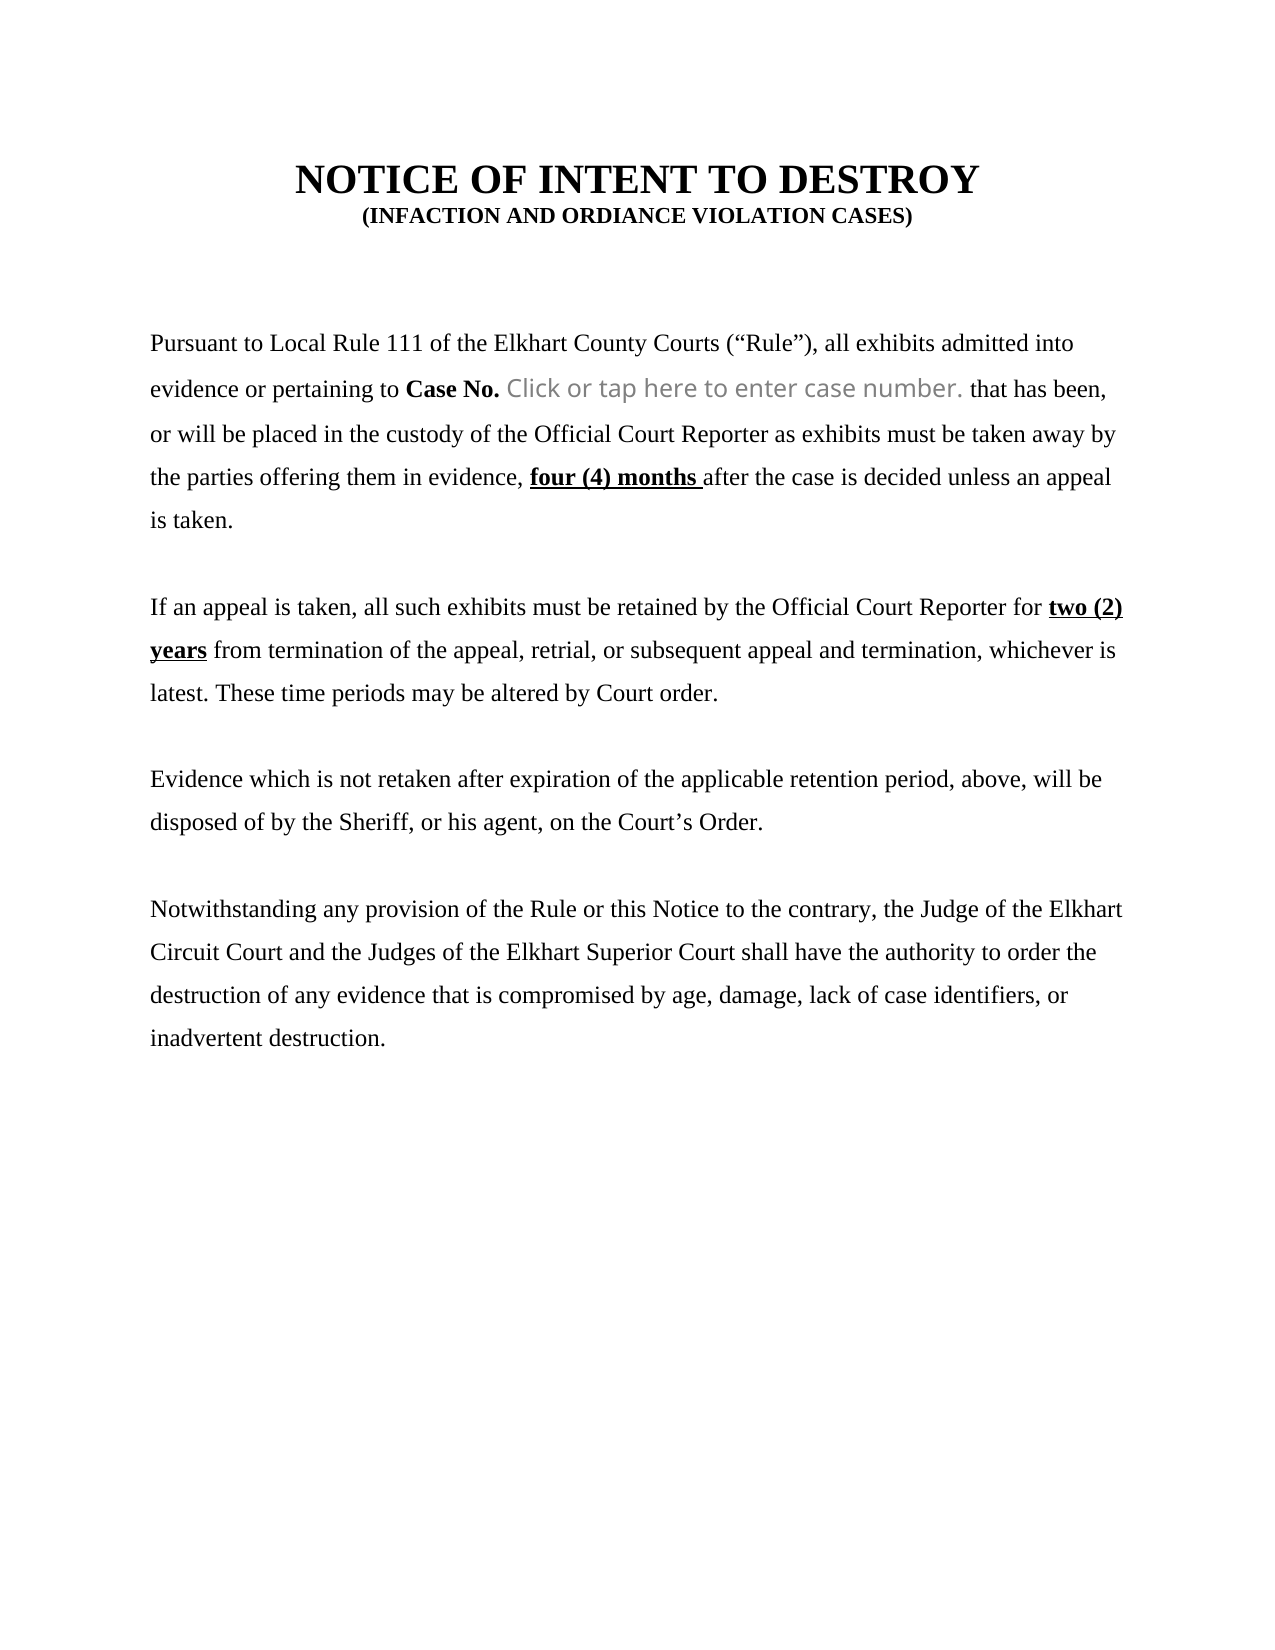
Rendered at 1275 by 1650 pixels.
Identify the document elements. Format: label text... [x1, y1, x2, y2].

text If an appeal is taken, all such exhibits must be retained by the Official Court Reporter for two (2) years from termination of the appeal, retrial, or subsequent appeal and termination, whichever is latest. These time periods may be altered by Court order. [150, 592, 1125, 707]
text Evidence which is not retaken after expiration of the applicable retention period, above, will be disposed of by the Sheriff, or his agent, on the Court’s Order. [150, 764, 1125, 836]
subtitle NOTICE OF INTENT TO DESTROY [150, 154, 1125, 202]
text (INFACTION AND ORDIANCE VIOLATION CASES) [150, 202, 1125, 228]
text Pursuant to Local Rule 111 of the Elkhart County Courts (“Rule”), all exhibits admitted into evidence or pertaining to Case No. that has been, or will be placed in the custody of the Official Court Reporter as exhibits must be taken away by the parties offering them in evidence, four (4) months after the case is decided unless an appeal is taken. [150, 328, 1125, 534]
text Notwithstanding any provision of the Rule or this Notice to the contrary, the Judge of the Elkhart Circuit Court and the Judges of the Elkhart Superior Court shall have the authority to order the destruction of any evidence that is compromised by age, damage, lack of case identifiers, or inadvertent destruction. [150, 894, 1125, 1052]
